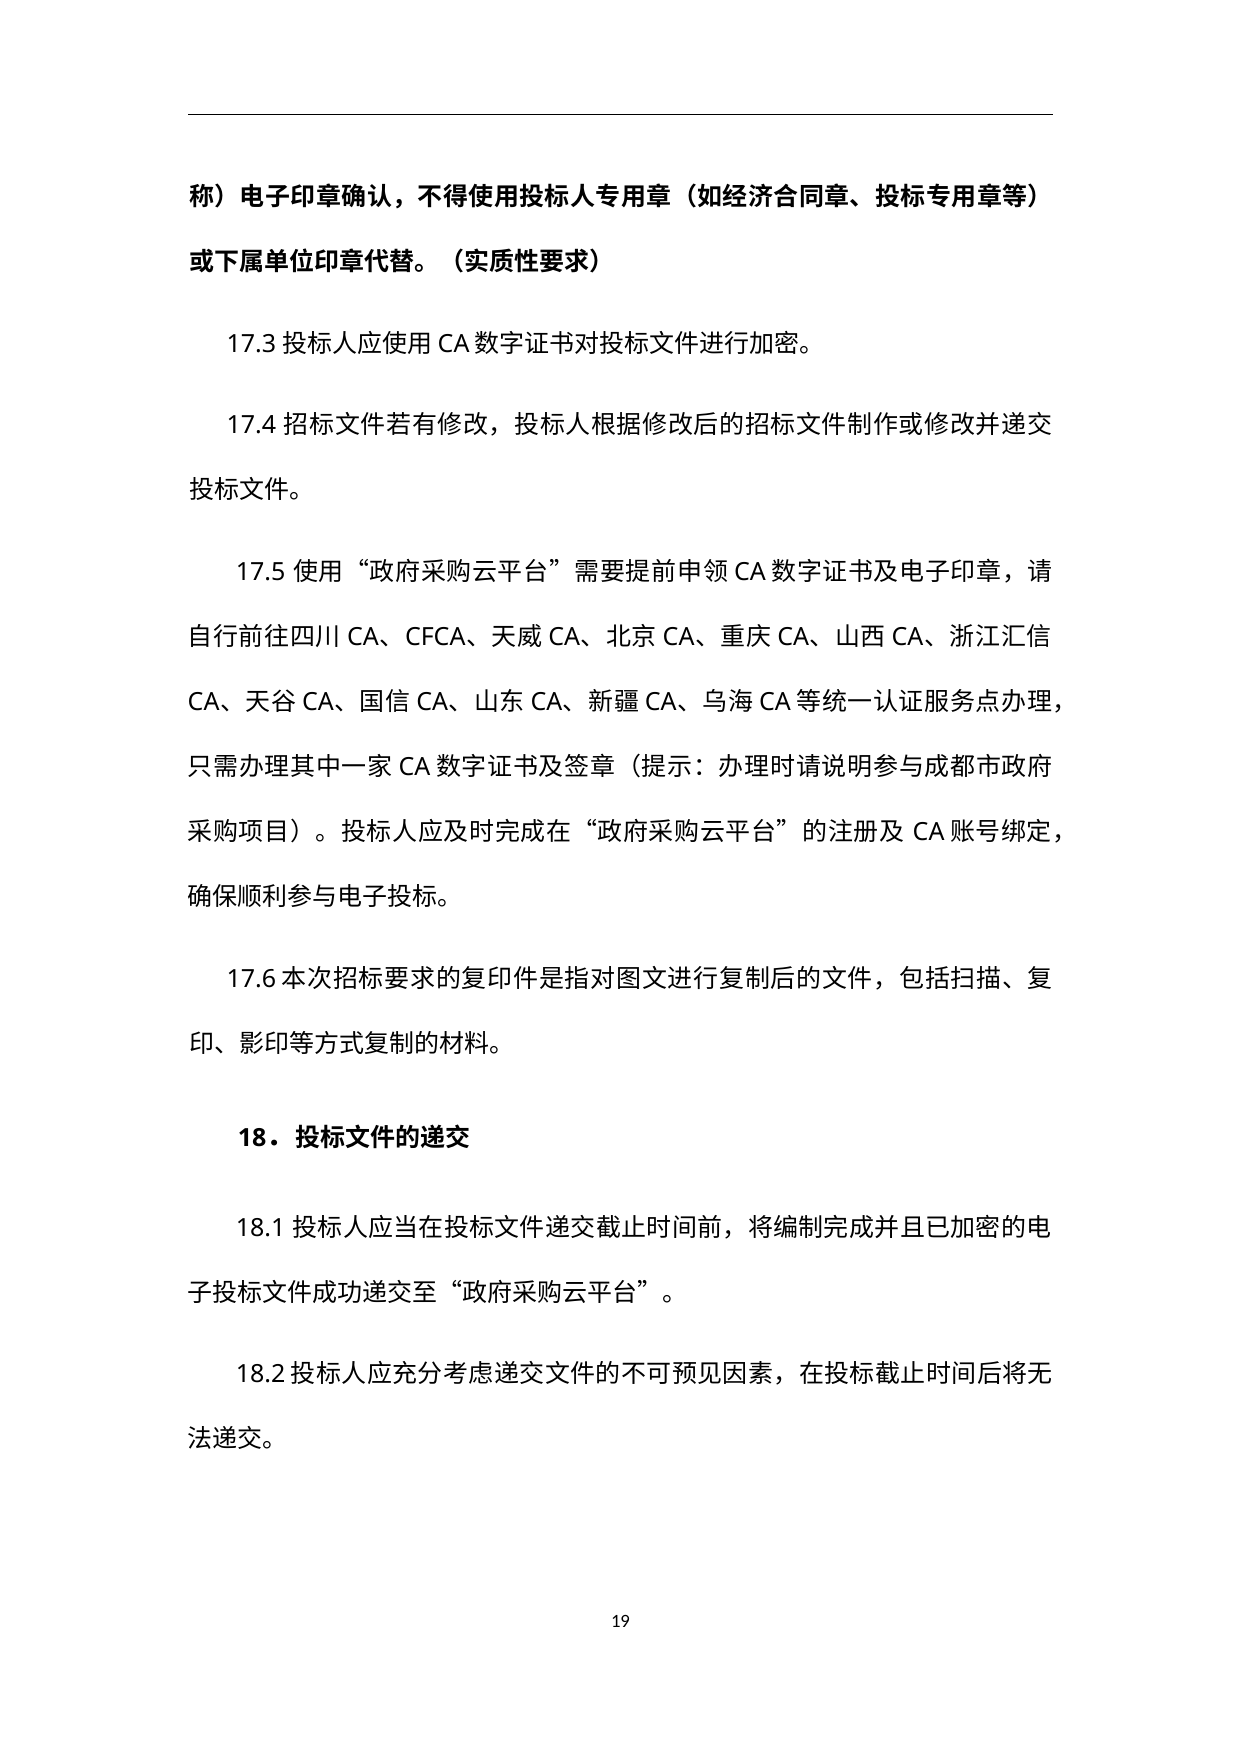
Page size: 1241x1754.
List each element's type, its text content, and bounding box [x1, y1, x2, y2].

text 17.6本次招标要求的复印件是指对图文进行复制后的文件，包括扫描、复印、影印等方式复制的材料。 [189, 944, 1053, 1074]
text 18.1 投标人应当在投标文件递交截止时间前，将编制完成并且已加密的电子投标文件成功递交至“政府采购云平台”。 [187, 1193, 1053, 1323]
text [189, 162, 1053, 292]
subtitle 18．投标文件的递交 [187, 1101, 1053, 1166]
text 17.3 投标人应使用CA数字证书对投标文件进行加密。 [189, 309, 1053, 374]
text 17.4 招标文件若有修改，投标人根据修改后的招标文件制作或修改并递交投标文件。 [189, 390, 1053, 520]
text 18.2投标人应充分考虑递交文件的不可预见因素，在投标截止时间后将无法递交。 [187, 1339, 1053, 1469]
text 17.5 使用“政府采购云平台”需要提前申领CA数字证书及电子印章，请自行前往四川CA、CFCA、天威CA、北京CA、重庆CA、山西CA、浙江汇信CA、天谷CA、国信CA、山东CA、新疆CA、乌海CA等统一认证服务点办理，只需办理其中一家CA数字证书及签章（提示：办理时请说明参与成都市政府采购项目）。投标人应及时完成在“政府采购云平台”的注册及CA账号绑定，确保顺利参与电子投标。 [187, 537, 1053, 927]
